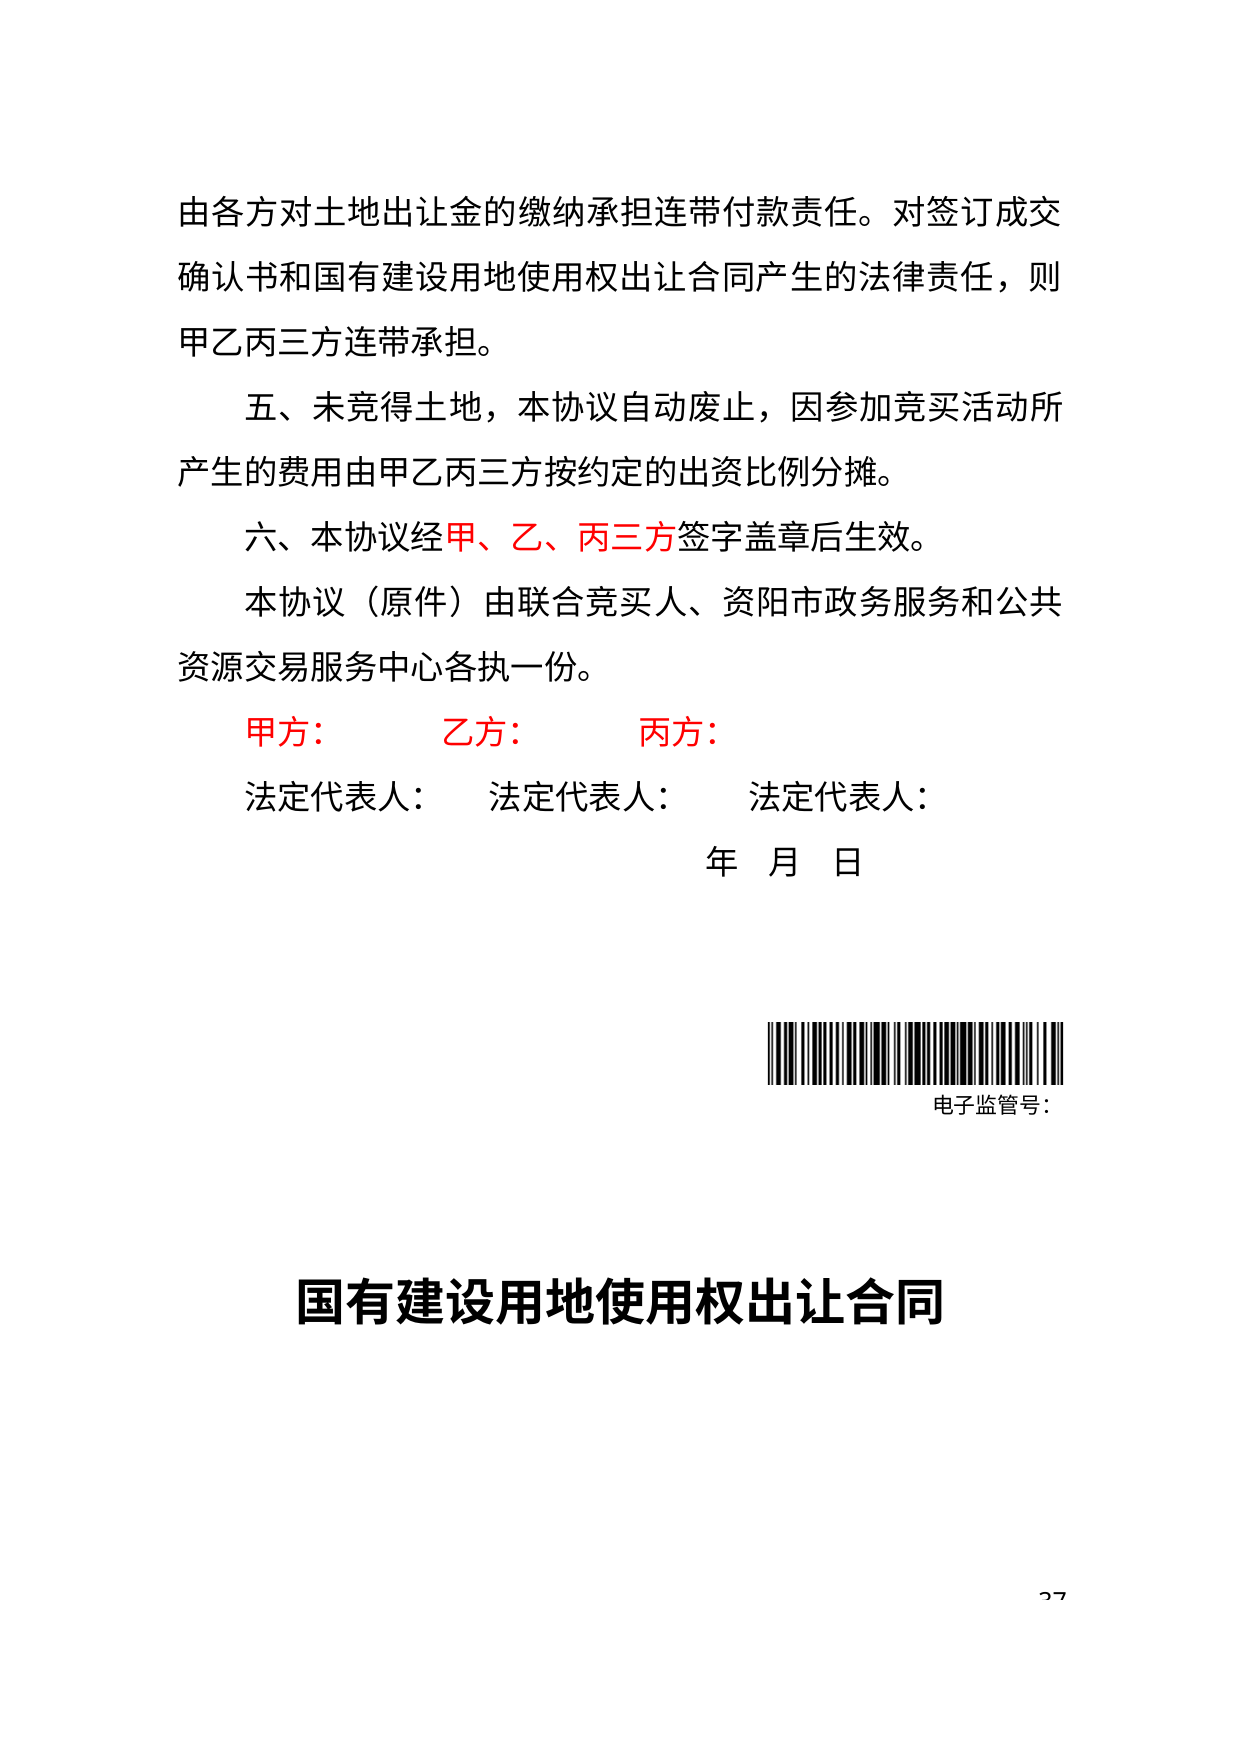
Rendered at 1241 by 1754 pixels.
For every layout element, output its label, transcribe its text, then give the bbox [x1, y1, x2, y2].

text 年 月 日 [177, 827, 1063, 892]
text 五、未竞得土地，本协议自动废止，因参加竞买活动所产生的费用由甲乙丙三方按约定的出资比例分摊。 [177, 372, 1063, 502]
text 法定代表人： 法定代表人： 法定代表人： [177, 762, 1063, 827]
picture [767, 1022, 1064, 1085]
text 本协议（原件）由联合竞买人、资阳市政务服务和公共资源交易服务中心各执一份。 [177, 567, 1063, 697]
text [177, 177, 1063, 372]
text 甲方： 乙方： 丙方： [177, 697, 1063, 762]
text 国有建设用地使用权出让合同 [177, 1250, 1063, 1347]
text 六、本协议经甲、乙、丙三方签字盖章后生效。 [177, 502, 1063, 567]
text 电子监管号： [177, 1087, 1063, 1120]
